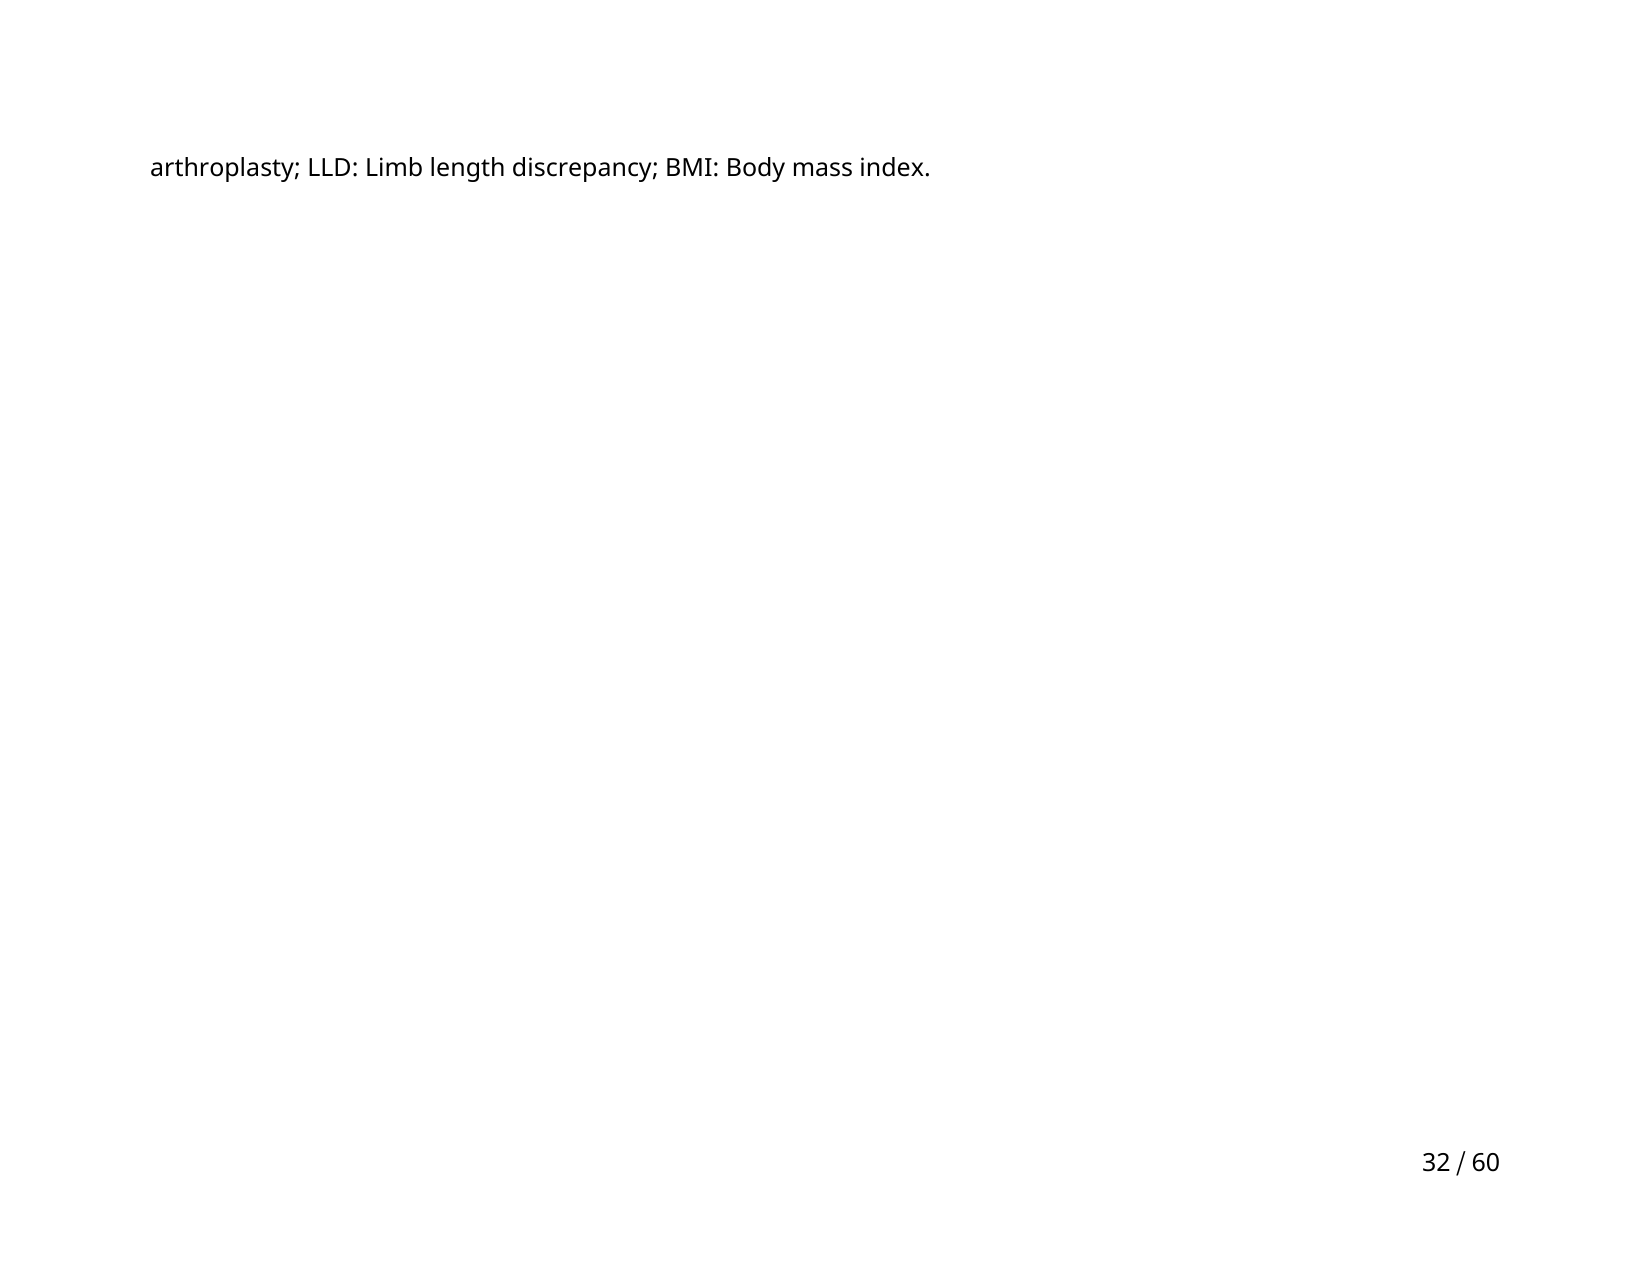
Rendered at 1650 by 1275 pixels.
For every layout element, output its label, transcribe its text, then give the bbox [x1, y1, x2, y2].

text TKA: Total knee arthroplasty; LLD: Limb length discrepancy; BMI: Body mass index. [150, 150, 1500, 184]
